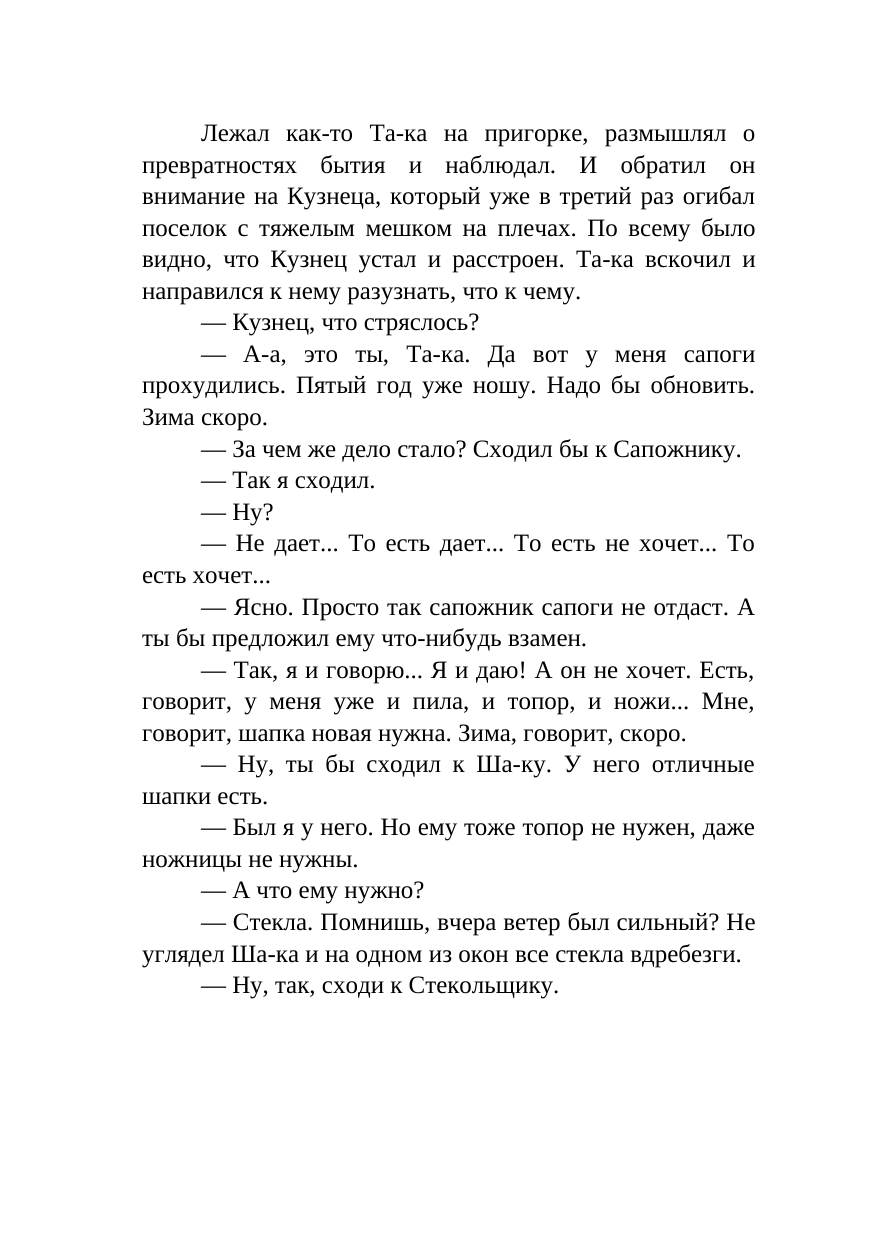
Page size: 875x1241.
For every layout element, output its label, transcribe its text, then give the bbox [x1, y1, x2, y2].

text — Не дает... То есть дает... То есть не хочет... То есть хочет... [142, 528, 756, 589]
text — Стекла. Помнишь, вчера ветер был сильный? Не углядел Ша-ка и на одном из окон все стекла вдребезги. [142, 907, 756, 967]
text — Кузнец, что стряслось? [142, 307, 756, 336]
text — За чем же дело стало? Сходил бы к Сапожнику. [142, 434, 756, 462]
text — Был я у него. Но ему тоже топор не нужен, даже ножницы не нужны. [142, 812, 756, 873]
text — Так я сходил. [142, 465, 756, 494]
text — Ясно. Просто так сапожник сапоги не отдаст. А ты бы предложил ему что-нибудь взамен. [142, 592, 756, 652]
text — А-а, это ты, Та-ка. Да вот у меня сапоги прохудились. Пятый год уже ношу. Надо бы обновить. Зима скоро. [142, 339, 756, 431]
text — Ну? [142, 497, 756, 526]
text Лежал как-то Та-ка на пригорке, размышлял о превратностях бытия и наблюдал. И обратил он внимание на Кузнеца, который уже в третий раз огибал поселок с тяжелым мешком на плечах. По всему было видно, что Кузнец устал и расстроен. Та-ка вскочил и направился к нему разузнать, что к чему. [142, 118, 756, 305]
text — Так, я и говорю... Я и даю! А он не хочет. Есть, говорит, у меня уже и пила, и топор, и ножи... Мне, говорит, шапка новая нужна. Зима, говорит, скоро. [142, 655, 756, 747]
text — Ну, так, сходи к Стекольщику. [142, 970, 756, 999]
text — Ну, ты бы сходил к Ша-ку. У него отличные шапки есть. [142, 749, 756, 810]
text — А что ему нужно? [142, 876, 756, 904]
